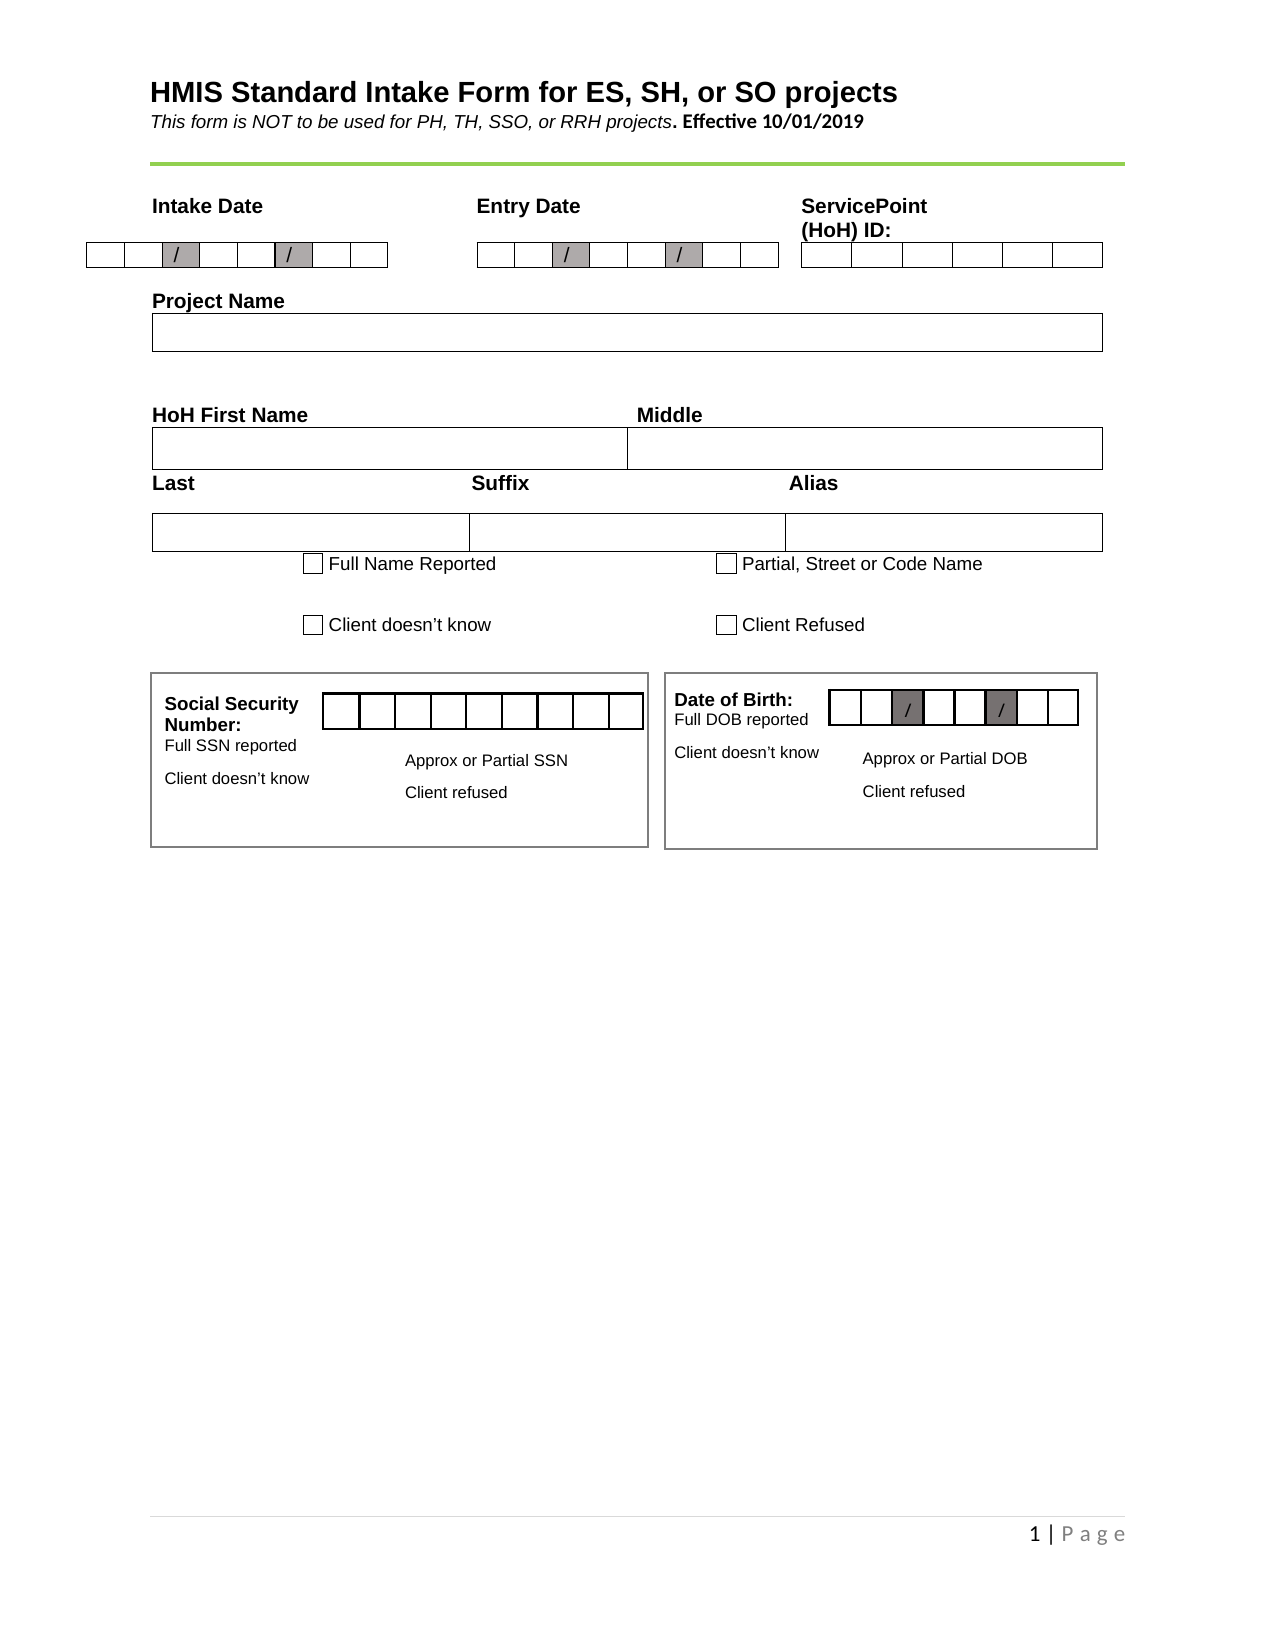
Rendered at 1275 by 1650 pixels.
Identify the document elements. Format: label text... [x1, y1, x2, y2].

table_header Entry Date [465, 194, 790, 242]
table_cell [141, 654, 1114, 868]
table_cell [75, 242, 465, 289]
table_cell HoH First Name Middle Last Suffix Alias [141, 403, 1114, 552]
table_cell [465, 242, 790, 289]
table_cell Project Name [141, 289, 1114, 403]
table_header Intake Date [141, 194, 465, 242]
table_header ServicePoint (HoH) ID: [790, 194, 1114, 242]
table_cell Full Name Reported Partial, Street or Code Name Client doesn’t know Client Refused [141, 552, 1114, 654]
table_cell [790, 242, 1114, 289]
